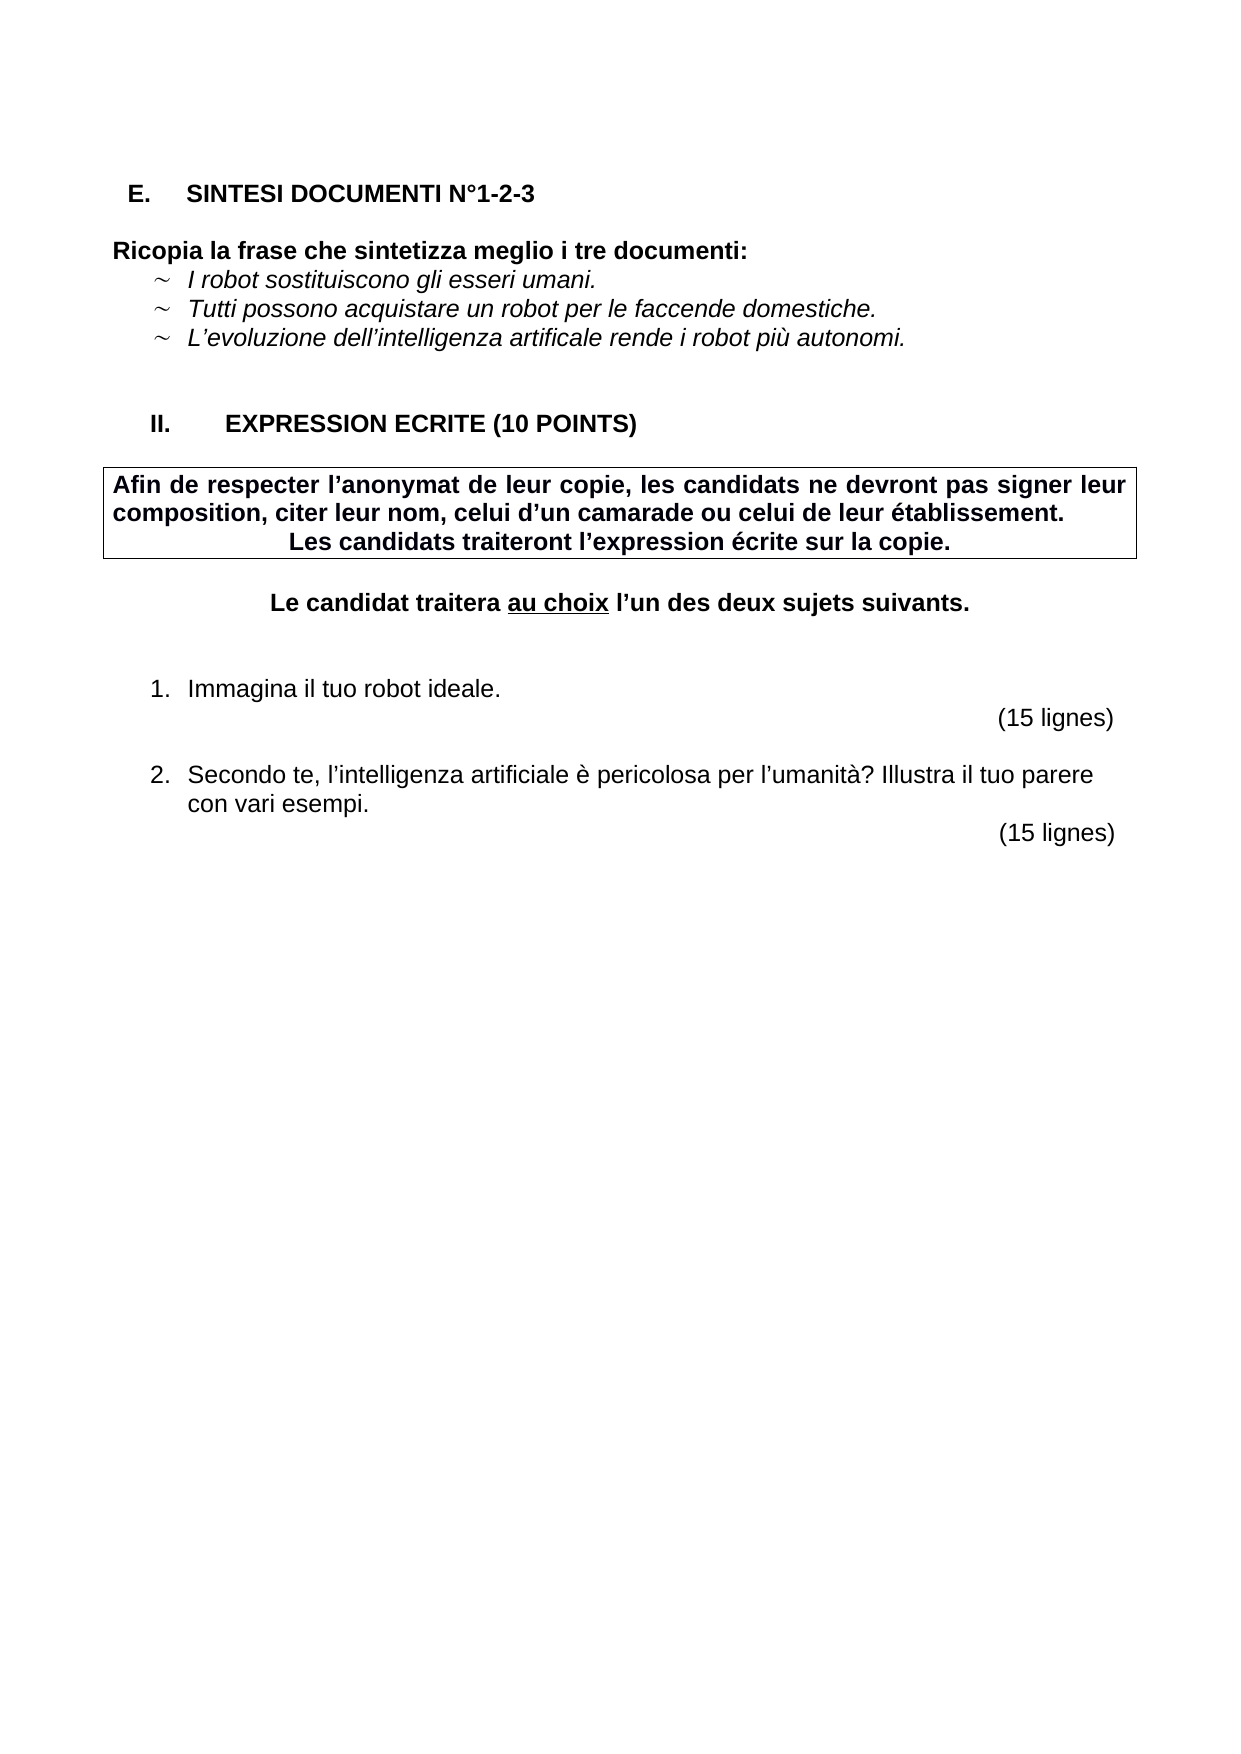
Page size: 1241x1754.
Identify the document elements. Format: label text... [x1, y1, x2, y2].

list I robot sostituiscono gli esseri umani. [150, 265, 1128, 294]
list EXPRESSION ECRITE (10 POINTS) [150, 409, 1128, 438]
text Afin de respecter l’anonymat de leur copie, les candidats ne devront pas signer leur composition, citer leur nom, celui d’un camarade ou celui de leur établissement. [104, 468, 1136, 524]
list Immagina il tuo robot ideale. [150, 674, 1128, 703]
list (15 lignes) [999, 818, 1128, 847]
text Le candidat traitera au choix l’un des deux sujets suivants. [112, 588, 1128, 617]
list L’evoluzione dell’intelligenza artificale rende i robot più autonomi. [150, 323, 1128, 352]
list Tutti possono acquistare un robot per le faccende domestiche. [150, 294, 1128, 323]
list SINTESI DOCUMENTI N°1-2-3 [112, 179, 1128, 207]
text Ricopia la frase che sintetizza meglio i tre documenti: [112, 236, 1128, 265]
text Les candidats traiteront l’expression écrite sur la copie. [104, 524, 1136, 558]
list (15 lignes) [925, 703, 1128, 732]
list Secondo te, l’intelligenza artificiale è pericolosa per l’umanità? Illustra il tuo parere con vari esempi. [150, 760, 1128, 818]
